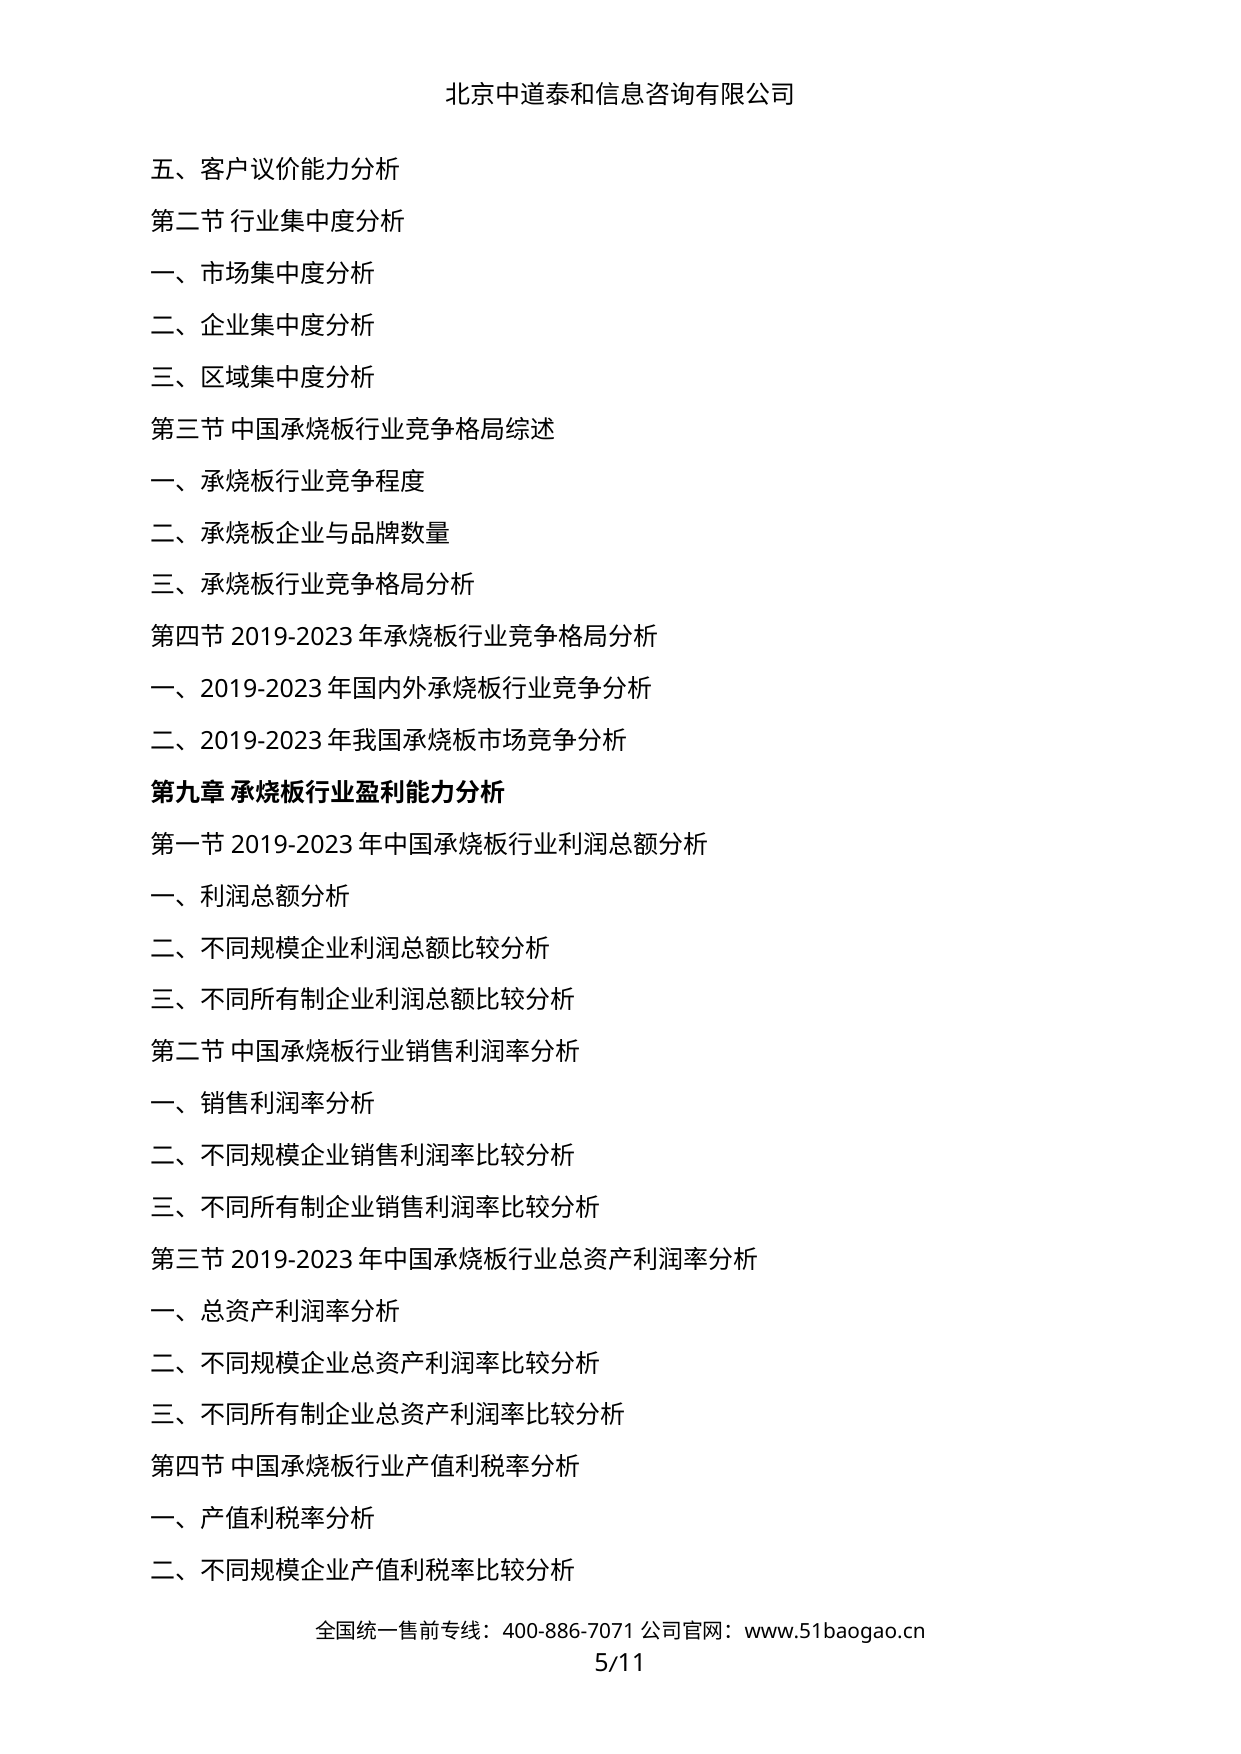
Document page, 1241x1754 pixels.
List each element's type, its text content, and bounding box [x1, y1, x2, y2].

text 第九章 承烧板行业盈利能力分析 [150, 772, 1090, 809]
text 三、区域集中度分析 [150, 357, 1090, 394]
text 二、企业集中度分析 [150, 306, 1090, 342]
text 二、承烧板企业与品牌数量 [150, 513, 1090, 549]
text 三、不同所有制企业利润总额比较分析 [150, 980, 1090, 1016]
text 一、利润总额分析 [150, 876, 1090, 912]
text 第二节 行业集中度分析 [150, 202, 1090, 238]
text 第四节 2019-2023年承烧板行业竞争格局分析 [150, 617, 1090, 653]
text 一、市场集中度分析 [150, 254, 1090, 290]
text 一、产值利税率分析 [150, 1499, 1090, 1535]
text 二、不同规模企业总资产利润率比较分析 [150, 1343, 1090, 1379]
text 二、不同规模企业销售利润率比较分析 [150, 1136, 1090, 1172]
text 第一节 2019-2023年中国承烧板行业利润总额分析 [150, 824, 1090, 861]
text 一、承烧板行业竞争程度 [150, 461, 1090, 497]
text 一、总资产利润率分析 [150, 1291, 1090, 1327]
text 二、2019-2023年我国承烧板市场竞争分析 [150, 721, 1090, 757]
text 二、不同规模企业产值利税率比较分析 [150, 1551, 1090, 1587]
text 三、承烧板行业竞争格局分析 [150, 565, 1090, 601]
text 一、销售利润率分析 [150, 1084, 1090, 1120]
text 五、客户议价能力分析 [150, 150, 1090, 186]
text 第二节 中国承烧板行业销售利润率分析 [150, 1032, 1090, 1068]
text 第三节 中国承烧板行业竞争格局综述 [150, 409, 1090, 446]
text 三、不同所有制企业总资产利润率比较分析 [150, 1395, 1090, 1431]
text 第四节 中国承烧板行业产值利税率分析 [150, 1447, 1090, 1483]
text 二、不同规模企业利润总额比较分析 [150, 928, 1090, 964]
text 第三节 2019-2023年中国承烧板行业总资产利润率分析 [150, 1239, 1090, 1276]
text 三、不同所有制企业销售利润率比较分析 [150, 1187, 1090, 1224]
text 一、2019-2023年国内外承烧板行业竞争分析 [150, 669, 1090, 705]
